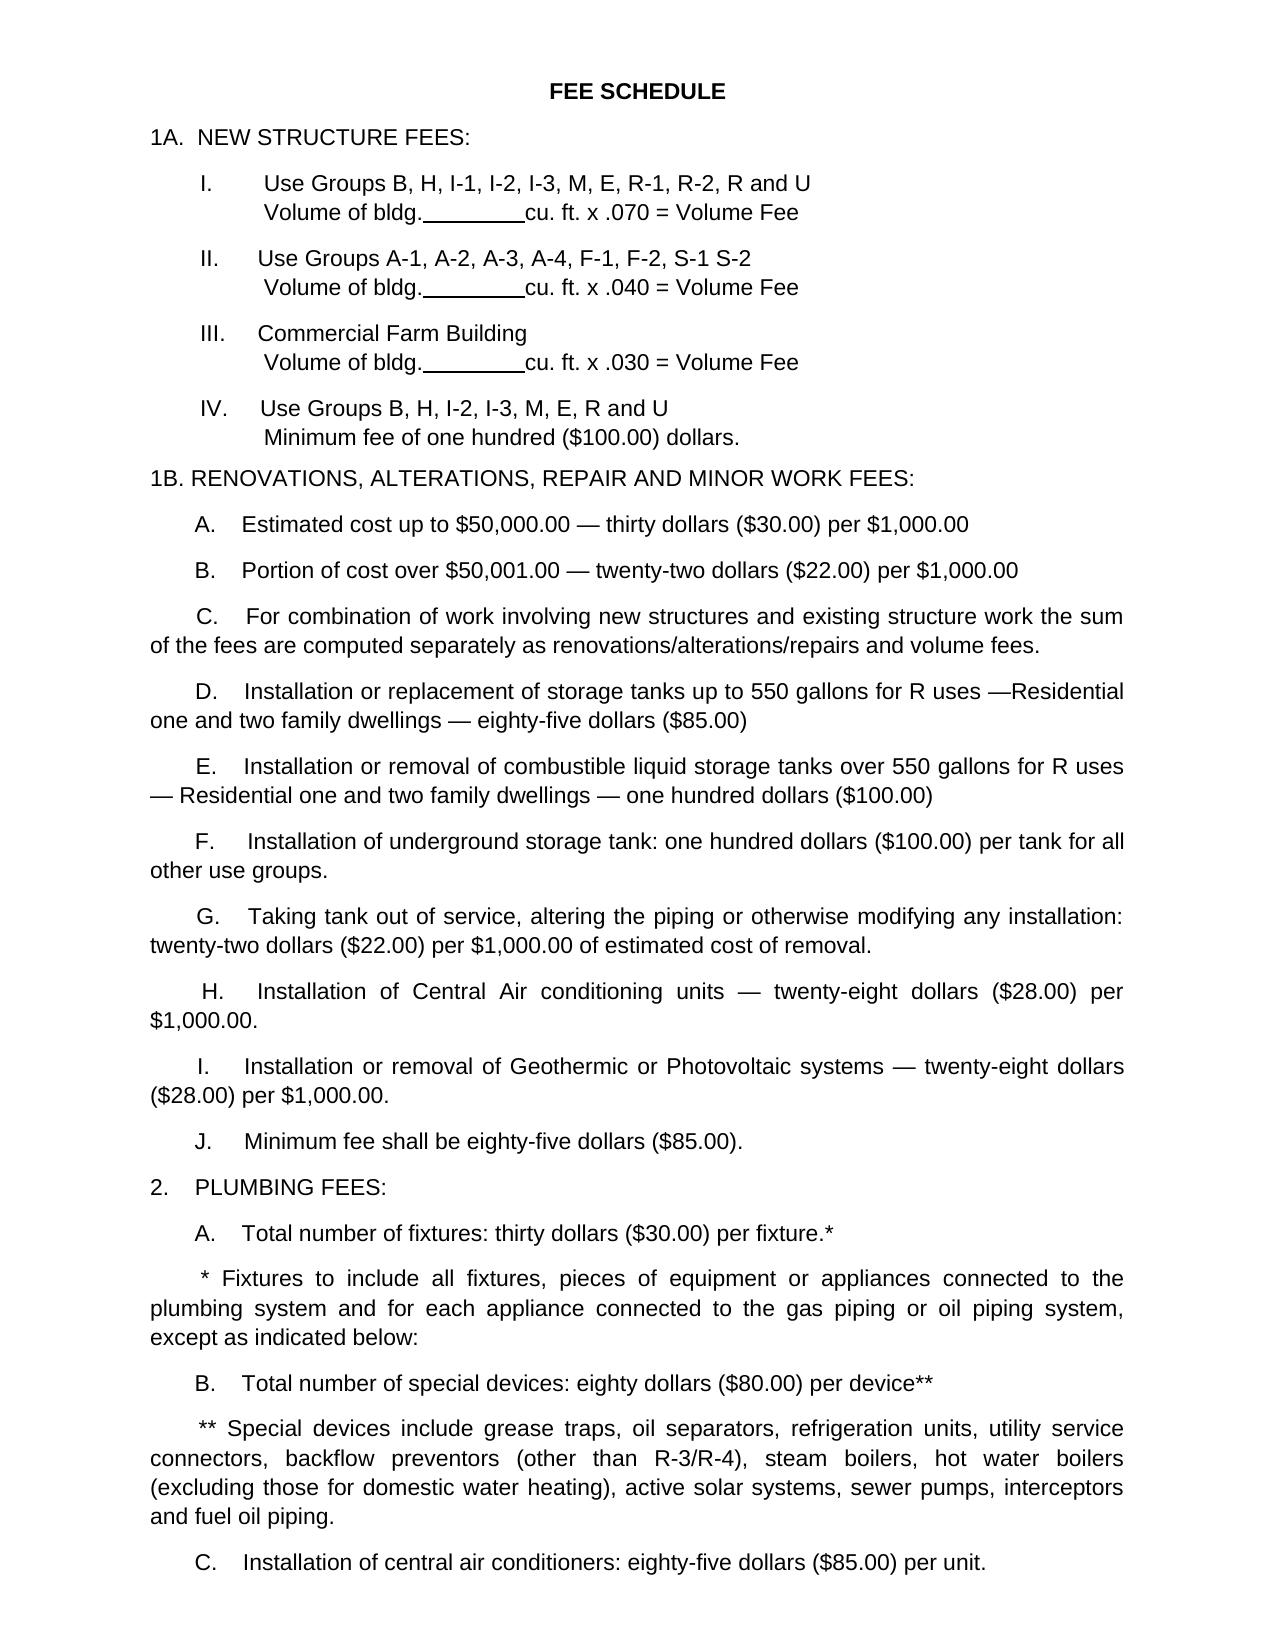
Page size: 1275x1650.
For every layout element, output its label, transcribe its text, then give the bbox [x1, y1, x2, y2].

text Volume of bldg. cu. ft. x .030 = Volume Fee [200, 346, 1125, 375]
text B. Total number of special devices: eighty dollars ($80.00) per device** [150, 1367, 1125, 1396]
text Volume of bldg. cu. ft. x .040 = Volume Fee [200, 271, 1125, 300]
text C. For combination of work involving new structures and existing structure work the sum of the fees are computed separately as renovations/alterations/repairs and volume fees. [150, 600, 1125, 658]
text G. Taking tank out of service, altering the piping or otherwise modifying any installation: twenty-two dollars ($22.00) per $1,000.00 of estimated cost of removal. [150, 900, 1125, 958]
text 1B. RENOVATIONS, ALTERATIONS, REPAIR AND MINOR WORK FEES: [150, 462, 1125, 492]
text ** Special devices include grease traps, oil separators, refrigeration units, utility service connectors, backflow preventors (other than R-3/R-4), steam boilers, hot water boilers (excluding those for domestic water heating), active solar systems, sewer pumps, interceptors and fuel oil piping. [150, 1412, 1125, 1529]
text 2. PLUMBING FEES: [150, 1171, 1125, 1200]
text Volume of bldg. cu. ft. x .070 = Volume Fee [200, 196, 1125, 225]
text IV. Use Groups B, H, I-2, I-3, M, E, R and U [200, 392, 1125, 421]
text A. Estimated cost up to $50,000.00 — thirty dollars ($30.00) per $1,000.00 [150, 508, 1125, 537]
text II. Use Groups A-1, A-2, A-3, A-4, F-1, F-2, S-1 S-2 [200, 242, 1125, 271]
text 1A. NEW STRUCTURE FEES: [150, 121, 1125, 150]
text E. Installation or removal of combustible liquid storage tanks over 550 gallons for R uses — Residential one and two family dwellings — one hundred dollars ($100.00) [150, 750, 1125, 808]
text I. Use Groups B, H, I-1, I-2, I-3, M, E, R-1, R-2, R and U [200, 167, 1125, 196]
text * Fixtures to include all fixtures, pieces of equipment or appliances connected to the plumbing system and for each appliance connected to the gas piping or oil piping system, except as indicated below: [150, 1262, 1125, 1350]
text Minimum fee of one hundred ($100.00) dollars. [200, 421, 1125, 450]
text C. Installation of central air conditioners: eighty-five dollars ($85.00) per unit. [150, 1546, 1125, 1575]
text D. Installation or replacement of storage tanks up to 550 gallons for R uses —Residential one and two family dwellings — eighty-five dollars ($85.00) [150, 675, 1125, 733]
text FEE SCHEDULE [150, 75, 1125, 104]
text J. Minimum fee shall be eighty-five dollars ($85.00). [150, 1125, 1125, 1154]
text H. Installation of Central Air conditioning units — twenty-eight dollars ($28.00) per $1,000.00. [150, 975, 1125, 1033]
text III. Commercial Farm Building [200, 317, 1125, 346]
text F. Installation of underground storage tank: one hundred dollars ($100.00) per tank for all other use groups. [150, 825, 1125, 883]
text B. Portion of cost over $50,001.00 — twenty-two dollars ($22.00) per $1,000.00 [150, 554, 1125, 583]
text I. Installation or removal of Geothermic or Photovoltaic systems — twenty-eight dollars ($28.00) per $1,000.00. [150, 1050, 1125, 1108]
text A. Total number of fixtures: thirty dollars ($30.00) per fixture.* [150, 1217, 1125, 1246]
